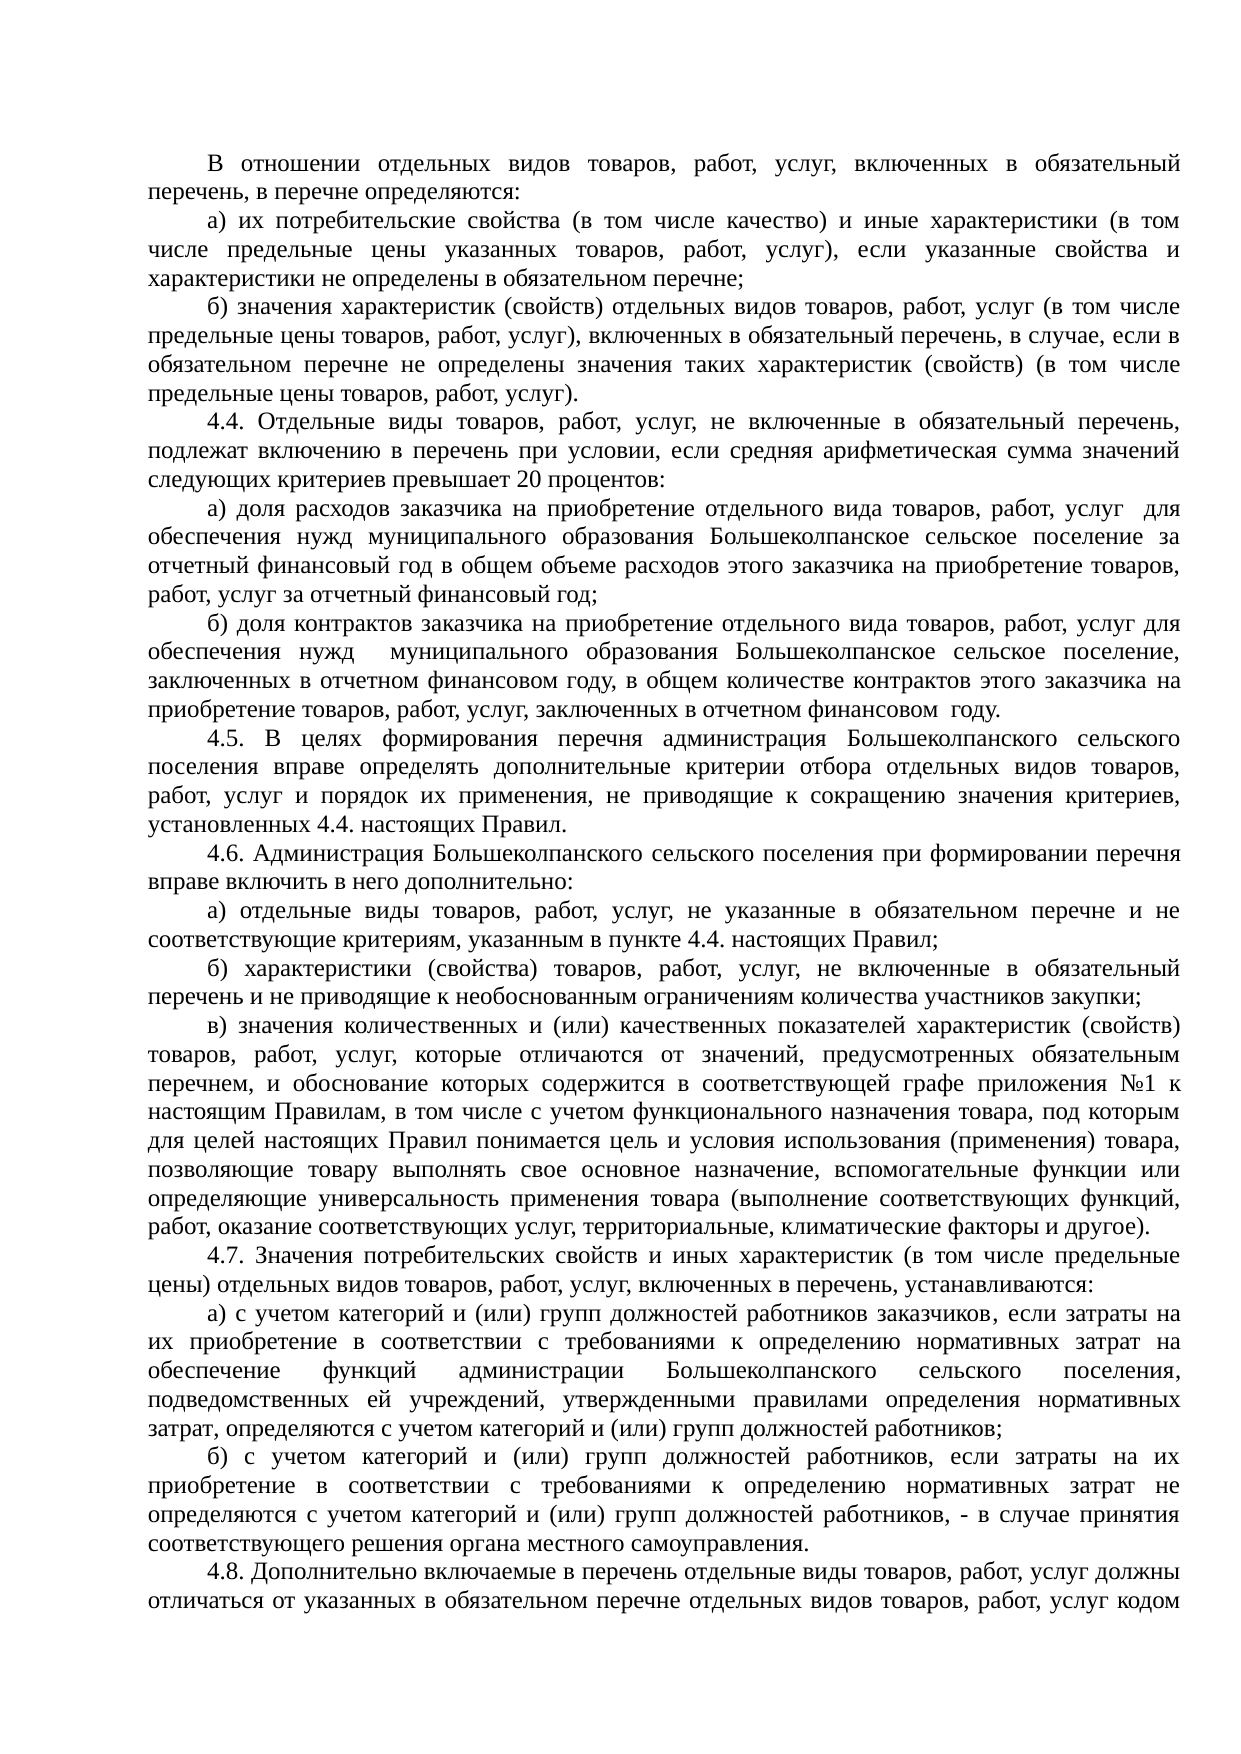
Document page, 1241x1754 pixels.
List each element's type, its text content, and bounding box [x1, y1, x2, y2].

text а) доля расходов заказчика на приобретение отдельного вида товаров, работ, услуг для обеспечения нужд муниципального образования Большеколпанское сельское поселение за отчетный финансовый год в общем объеме расходов этого заказчика на приобретение товаров, работ, услуг за отчетный финансовый год; [148, 493, 1181, 608]
text б) с учетом категорий и (или) групп должностей работников, если затраты на их приобретение в соответствии с требованиями к определению нормативных затрат не определяются с учетом категорий и (или) групп должностей работников, - в случае принятия соответствующего решения органа местного самоуправления. [148, 1441, 1181, 1556]
text б) значения характеристик (свойств) отдельных видов товаров, работ, услуг (в том числе предельные цены товаров, работ, услуг), включенных в обязательный перечень, в случае, если в обязательном перечне не определены значения таких характеристик (свойств) (в том числе предельные цены товаров, работ, услуг). [148, 291, 1181, 406]
text б) характеристики (свойства) товаров, работ, услуг, не включенные в обязательный перечень и не приводящие к необоснованным ограничениям количества участников закупки; [148, 953, 1181, 1010]
text В отношении отдельных видов товаров, работ, услуг, включенных в обязательный перечень, в перечне определяются: [148, 148, 1181, 205]
text а) их потребительские свойства (в том числе качество) и иные характеристики (в том числе предельные цены указанных товаров, работ, услуг), если указанные свойства и характеристики не определены в обязательном перечне; [148, 205, 1181, 291]
text б) доля контрактов заказчика на приобретение отдельного вида товаров, работ, услуг для обеспечения нужд муниципального образования Большеколпанское сельское поселение, заключенных в отчетном финансовом году, в общем количестве контрактов этого заказчика на приобретение товаров, работ, услуг, заключенных в отчетном финансовом году. [148, 608, 1181, 723]
text а) с учетом категорий и (или) групп должностей работников заказчиков, если затраты на их приобретение в соответствии с требованиями к определению нормативных затрат на обеспечение функций администрации Большеколпанского сельского поселения, подведомственных ей учреждений, утвержденными правилами определения нормативных затрат, определяются с учетом категорий и (или) групп должностей работников; [148, 1298, 1181, 1441]
text 4.4. Отдельные виды товаров, работ, услуг, не включенные в обязательный перечень, подлежат включению в перечень при условии, если средняя арифметическая сумма значений следующих критериев превышает 20 процентов: [148, 406, 1181, 493]
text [148, 1556, 1181, 1614]
text а) отдельные виды товаров, работ, услуг, не указанные в обязательном перечне и не соответствующие критериям, указанным в пункте 4.4. настоящих Правил; [148, 895, 1181, 953]
text 4.6. Администрация Большеколпанского сельского поселения при формировании перечня вправе включить в него дополнительно: [148, 838, 1181, 895]
text 4.7. Значения потребительских свойств и иных характеристик (в том числе предельные цены) отдельных видов товаров, работ, услуг, включенных в перечень, устанавливаются: [148, 1240, 1181, 1298]
text 4.5. В целях формирования перечня администрация Большеколпанского сельского поселения вправе определять дополнительные критерии отбора отдельных видов товаров, работ, услуг и порядок их применения, не приводящие к сокращению значения критериев, установленных 4.4. настоящих Правил. [148, 723, 1181, 838]
text в) значения количественных и (или) качественных показателей характеристик (свойств) товаров, работ, услуг, которые отличаются от значений, предусмотренных обязательным перечнем, и обоснование которых содержится в соответствующей графе приложения №1 к настоящим Правилам, в том числе с учетом функционального назначения товара, под которым для целей настоящих Правил понимается цель и условия использования (применения) товара, позволяющие товару выполнять свое основное назначение, вспомогательные функции или определяющие универсальность применения товара (выполнение соответствующих функций, работ, оказание соответствующих услуг, территориальные, климатические факторы и другое). [148, 1010, 1181, 1240]
